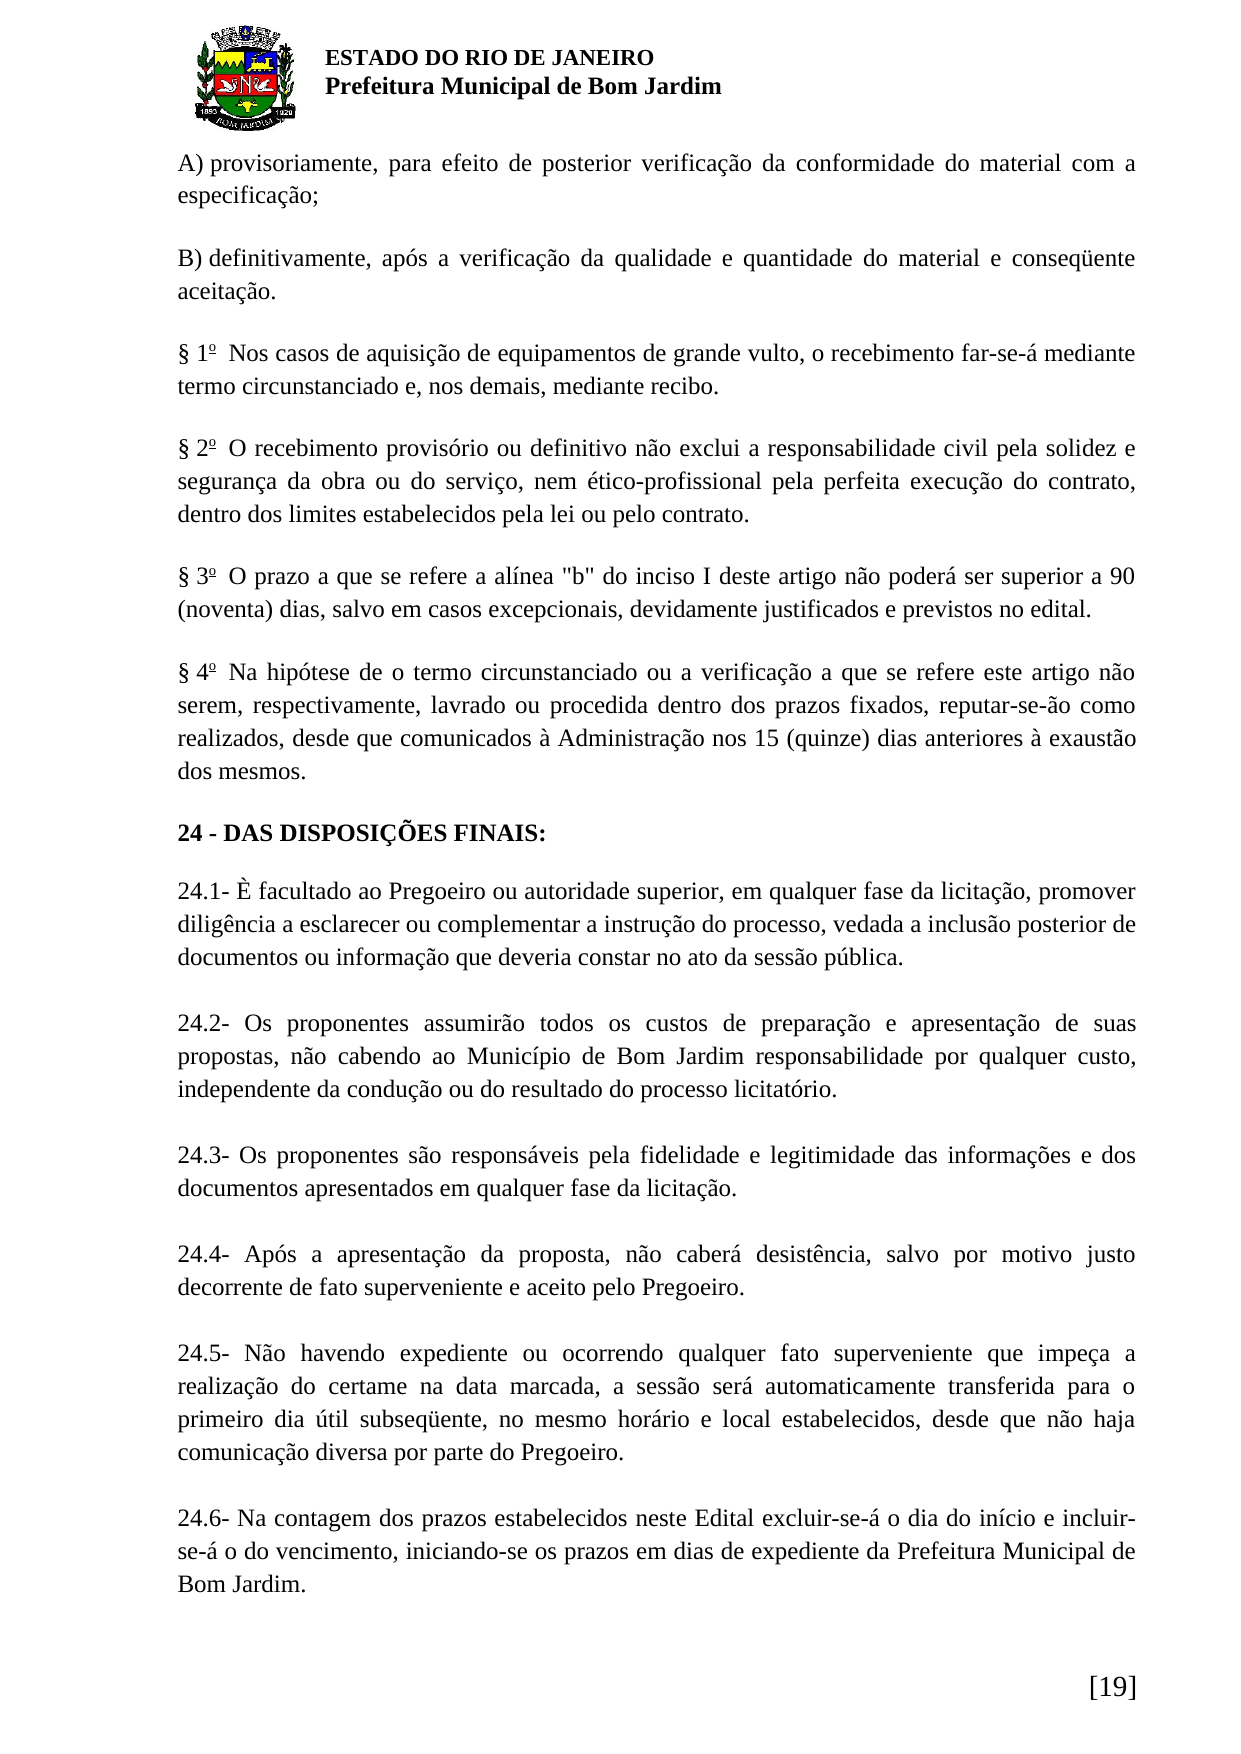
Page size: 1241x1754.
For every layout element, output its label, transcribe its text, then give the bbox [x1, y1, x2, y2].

text § 3o O prazo a que se refere a alínea "b" do inciso I deste artigo não poderá ser superior a 90 (noventa) dias, salvo em casos excepcionais, devidamente justificados e previstos no edital. [177, 561, 1137, 623]
text 24.1- È facultado ao Pregoeiro ou autoridade superior, em qualquer fase da licitação, promover diligência a esclarecer ou complementar a instrução do processo, vedada a inclusão posterior de documentos ou informação que deveria constar no ato da sessão pública. [177, 876, 1137, 971]
text 24.2- Os proponentes assumirão todos os custos de preparação e apresentação de suas propostas, não cabendo ao Município de Bom Jardim responsabilidade por qualquer custo, independente da condução ou do resultado do processo licitatório. [177, 1008, 1137, 1103]
text § 2o O recebimento provisório ou definitivo não exclui a responsabilidade civil pela solidez e segurança da obra ou do serviço, nem ético-profissional pela perfeita execução do contrato, dentro dos limites estabelecidos pela lei ou pelo contrato. [177, 433, 1137, 528]
text 24 - DAS DISPOSIÇÕES FINAIS: [177, 818, 1137, 847]
text 24.5- Não havendo expediente ou ocorrendo qualquer fato superveniente que impeça a realização do certame na data marcada, a sessão será automaticamente transferida para o primeiro dia útil subseqüente, no mesmo horário e local estabelecidos, desde que não haja comunicação diversa por parte do Pregoeiro. [177, 1338, 1137, 1466]
text 24.4- Após a apresentação da proposta, não caberá desistência, salvo por motivo justo decorrente de fato superveniente e aceito pelo Pregoeiro. [177, 1239, 1137, 1301]
text A) provisoriamente, para efeito de posterior verificação da conformidade do material com a especificação; [177, 148, 1137, 209]
picture [192, 23, 297, 133]
text 24.3- Os proponentes são responsáveis pela fidelidade e legitimidade das informações e dos documentos apresentados em qualquer fase da licitação. [177, 1140, 1137, 1202]
text B) definitivamente, após a verificação da qualidade e quantidade do material e conseqüente aceitação. [177, 243, 1137, 304]
text § 4o Na hipótese de o termo circunstanciado ou a verificação a que se refere este artigo não serem, respectivamente, lavrado ou procedida dentro dos prazos fixados, reputar-se-ão como realizados, desde que comunicados à Administração nos 15 (quinze) dias anteriores à exaustão dos mesmos. [177, 657, 1137, 784]
text 24.6- Na contagem dos prazos estabelecidos neste Edital excluir-se-á o dia do início e incluir-se-á o do vencimento, iniciando-se os prazos em dias de expediente da Prefeitura Municipal de Bom Jardim. [177, 1503, 1137, 1598]
text § 1o Nos casos de aquisição de equipamentos de grande vulto, o recebimento far-se-á mediante termo circunstanciado e, nos demais, mediante recibo. [177, 338, 1137, 400]
